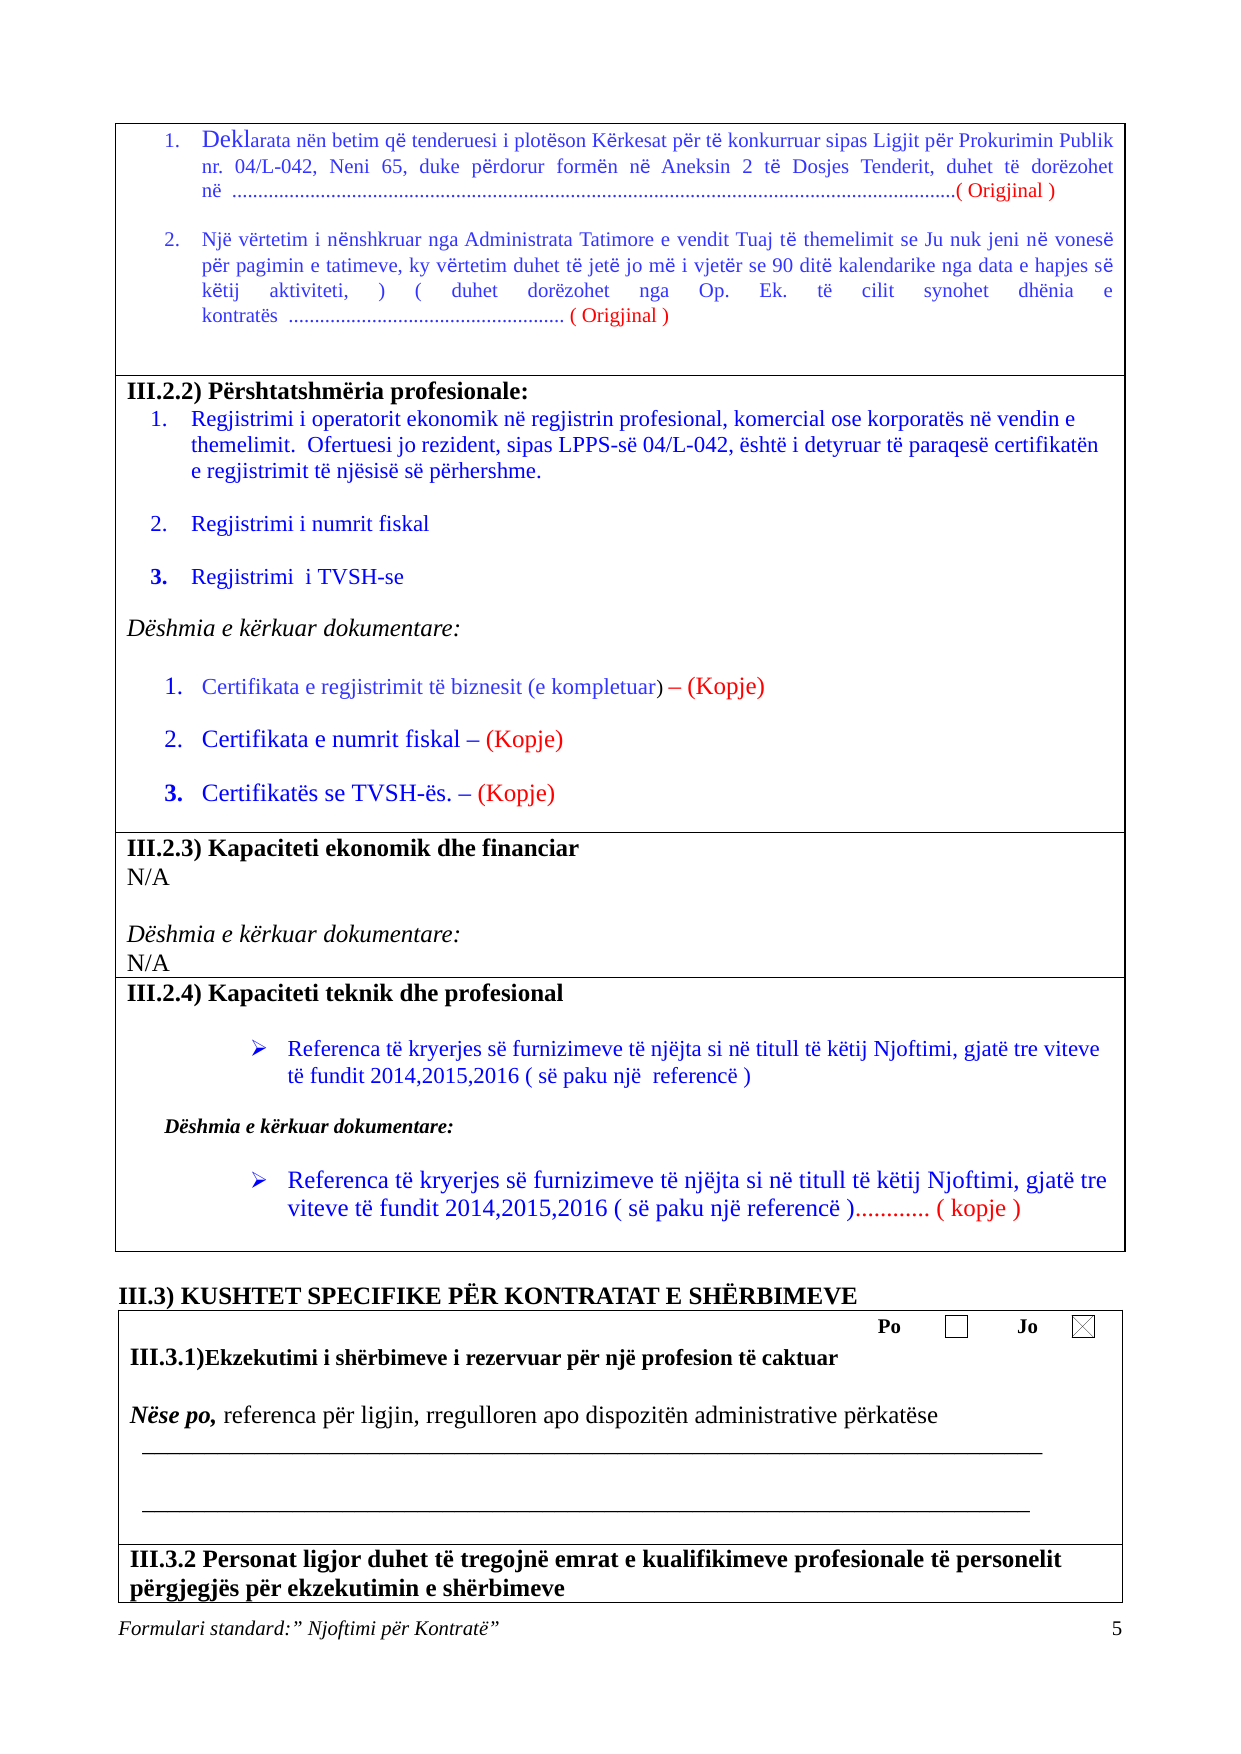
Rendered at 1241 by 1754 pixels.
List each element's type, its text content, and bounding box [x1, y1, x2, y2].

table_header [116, 124, 1124, 375]
table_cell III.2.2) Përshtatshmëria profesionale: Regjistrimi i operatorit ekonomik në regjistrin profesional, komercial ose korporatës në vendin e themelimit. Ofertuesi jo rezident, sipas LPPS-së 04/L-042, është i detyruar të paraqesë certifikatën e regjistrimit të njësisë së përhershme. Regjistrimi i numrit fiskal Regjistrimi i TVSH-se Dëshmia e kërkuar dokumentare: Certifikata e regjistrimit të biznesit (e kompletuar) – (Kopje) Certifikata e numrit fiskal – (Kopje) Certifikatës se TVSH-ës. – (Kopje) [116, 376, 1124, 832]
table_header III.3.1)Ekzekutimi i shërbimeve i rezervuar për një profesion të caktuar Nëse po, referenca për ligjin, rregulloren apo dispozitën administrative përkatëse ________________________________________________________________________ _______________________________________________________________________ [119, 1311, 1122, 1543]
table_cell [119, 1545, 1122, 1602]
table_cell III.2.3) Kapaciteti ekonomik dhe financiar N/A Dëshmia e kërkuar dokumentare: N/A [116, 833, 1124, 977]
text III.3) KUSHTET SPECIFIKE PËR KONTRATAT E SHËRBIMEVE [118, 1281, 1122, 1309]
table_cell III.2.4) Kapaciteti teknik dhe profesional Referenca të kryerjes së furnizimeve të njëjta si në titull të këtij Njoftimi, gjatë tre viteve të fundit 2014,2015,2016 ( së paku një referencë ) Dëshmia e kërkuar dokumentare: Referenca të kryerjes së furnizimeve të njëjta si në titull të këtij Njoftimi, gjatë tre viteve të fundit 2014,2015,2016 ( së paku një referencë )............ ( kopje ) [116, 978, 1124, 1251]
